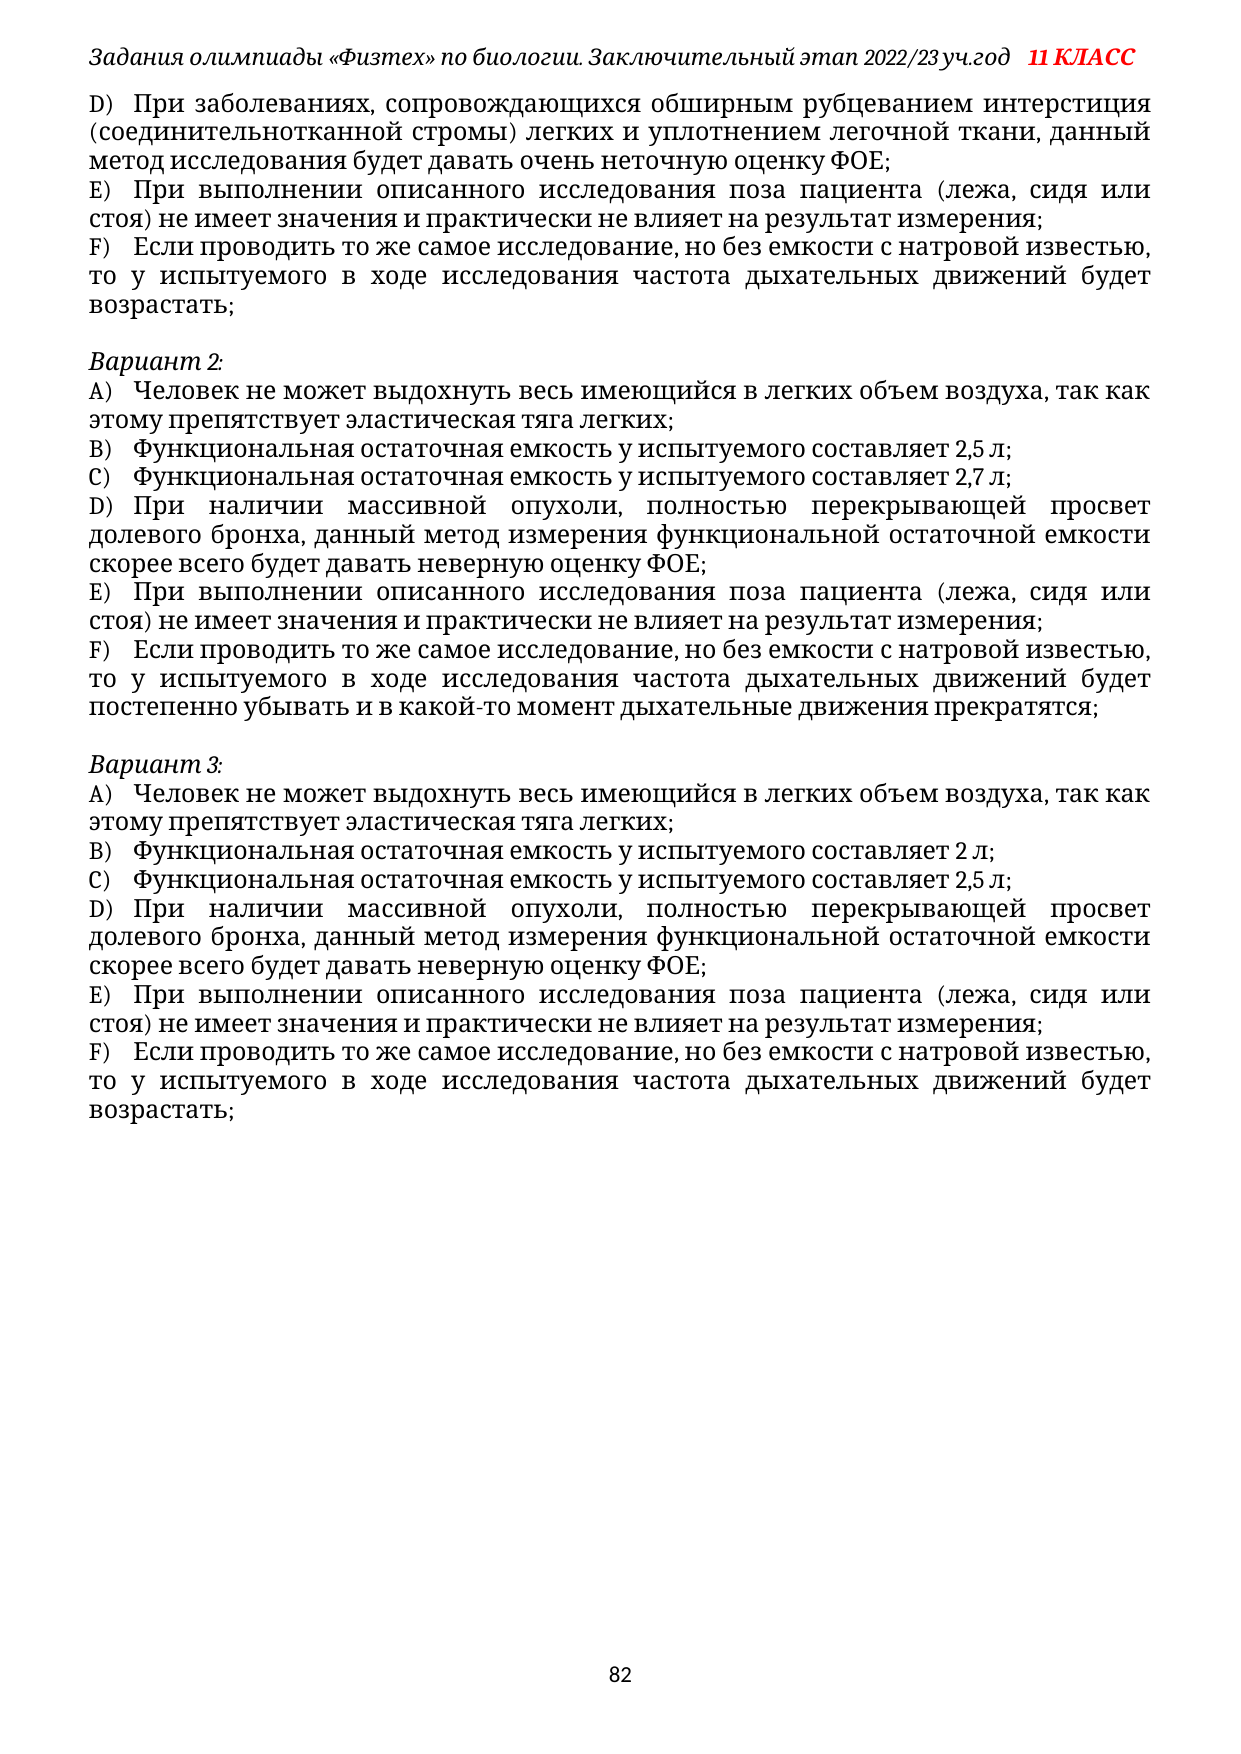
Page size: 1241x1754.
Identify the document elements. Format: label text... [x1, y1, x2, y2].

list Функциональная остаточная емкость у испытуемого составляет 2 л; [89, 837, 1152, 866]
list Человек не может выдохнуть весь имеющийся в легких объем воздуха, так как этому препятствует эластическая тяга легких; [89, 779, 1152, 837]
list Если проводить то же самое исследование, но без емкости с натровой известью, то у испытуемого в ходе исследования частота дыхательных движений будет возрастать; [89, 1038, 1152, 1124]
list Если проводить то же самое исследование, но без емкости с натровой известью, то у испытуемого в ходе исследования частота дыхательных движений будет возрастать; [89, 233, 1152, 319]
list Функциональная остаточная емкость у испытуемого составляет 2,5 л; [89, 434, 1152, 463]
list При наличии массивной опухоли, полностью перекрывающей просвет долевого бронха, данный метод измерения функциональной остаточной емкости скорее всего будет давать неверную оценку ФОЕ; [89, 894, 1152, 981]
list При наличии массивной опухоли, полностью перекрывающей просвет долевого бронха, данный метод измерения функциональной остаточной емкости скорее всего будет давать неверную оценку ФОЕ; [89, 492, 1152, 578]
text Вариант 3: [89, 751, 1152, 779]
list Человек не может выдохнуть весь имеющийся в легких объем воздуха, так как этому препятствует эластическая тяга легких; [89, 377, 1152, 434]
list При выполнении описанного исследования поза пациента (лежа, сидя или стоя) не имеет значения и практически не влияет на результат измерения; [89, 176, 1152, 233]
list При заболеваниях, сопровождающихся обширным рубцеванием интерстиция (соединительнотканной стромы) легких и уплотнением легочной ткани, данный метод исследования будет давать очень неточную оценку ФОЕ; [89, 89, 1152, 176]
list Функциональная остаточная емкость у испытуемого составляет 2,7 л; [89, 463, 1152, 492]
list При выполнении описанного исследования поза пациента (лежа, сидя или стоя) не имеет значения и практически не влияет на результат измерения; [89, 578, 1152, 636]
list Если проводить то же самое исследование, но без емкости с натровой известью, то у испытуемого в ходе исследования частота дыхательных движений будет постепенно убывать и в какой-то момент дыхательные движения прекратятся; [89, 636, 1152, 722]
list При выполнении описанного исследования поза пациента (лежа, сидя или стоя) не имеет значения и практически не влияет на результат измерения; [89, 981, 1152, 1038]
text Вариант 2: [89, 348, 1152, 377]
list Функциональная остаточная емкость у испытуемого составляет 2,5 л; [89, 866, 1152, 894]
